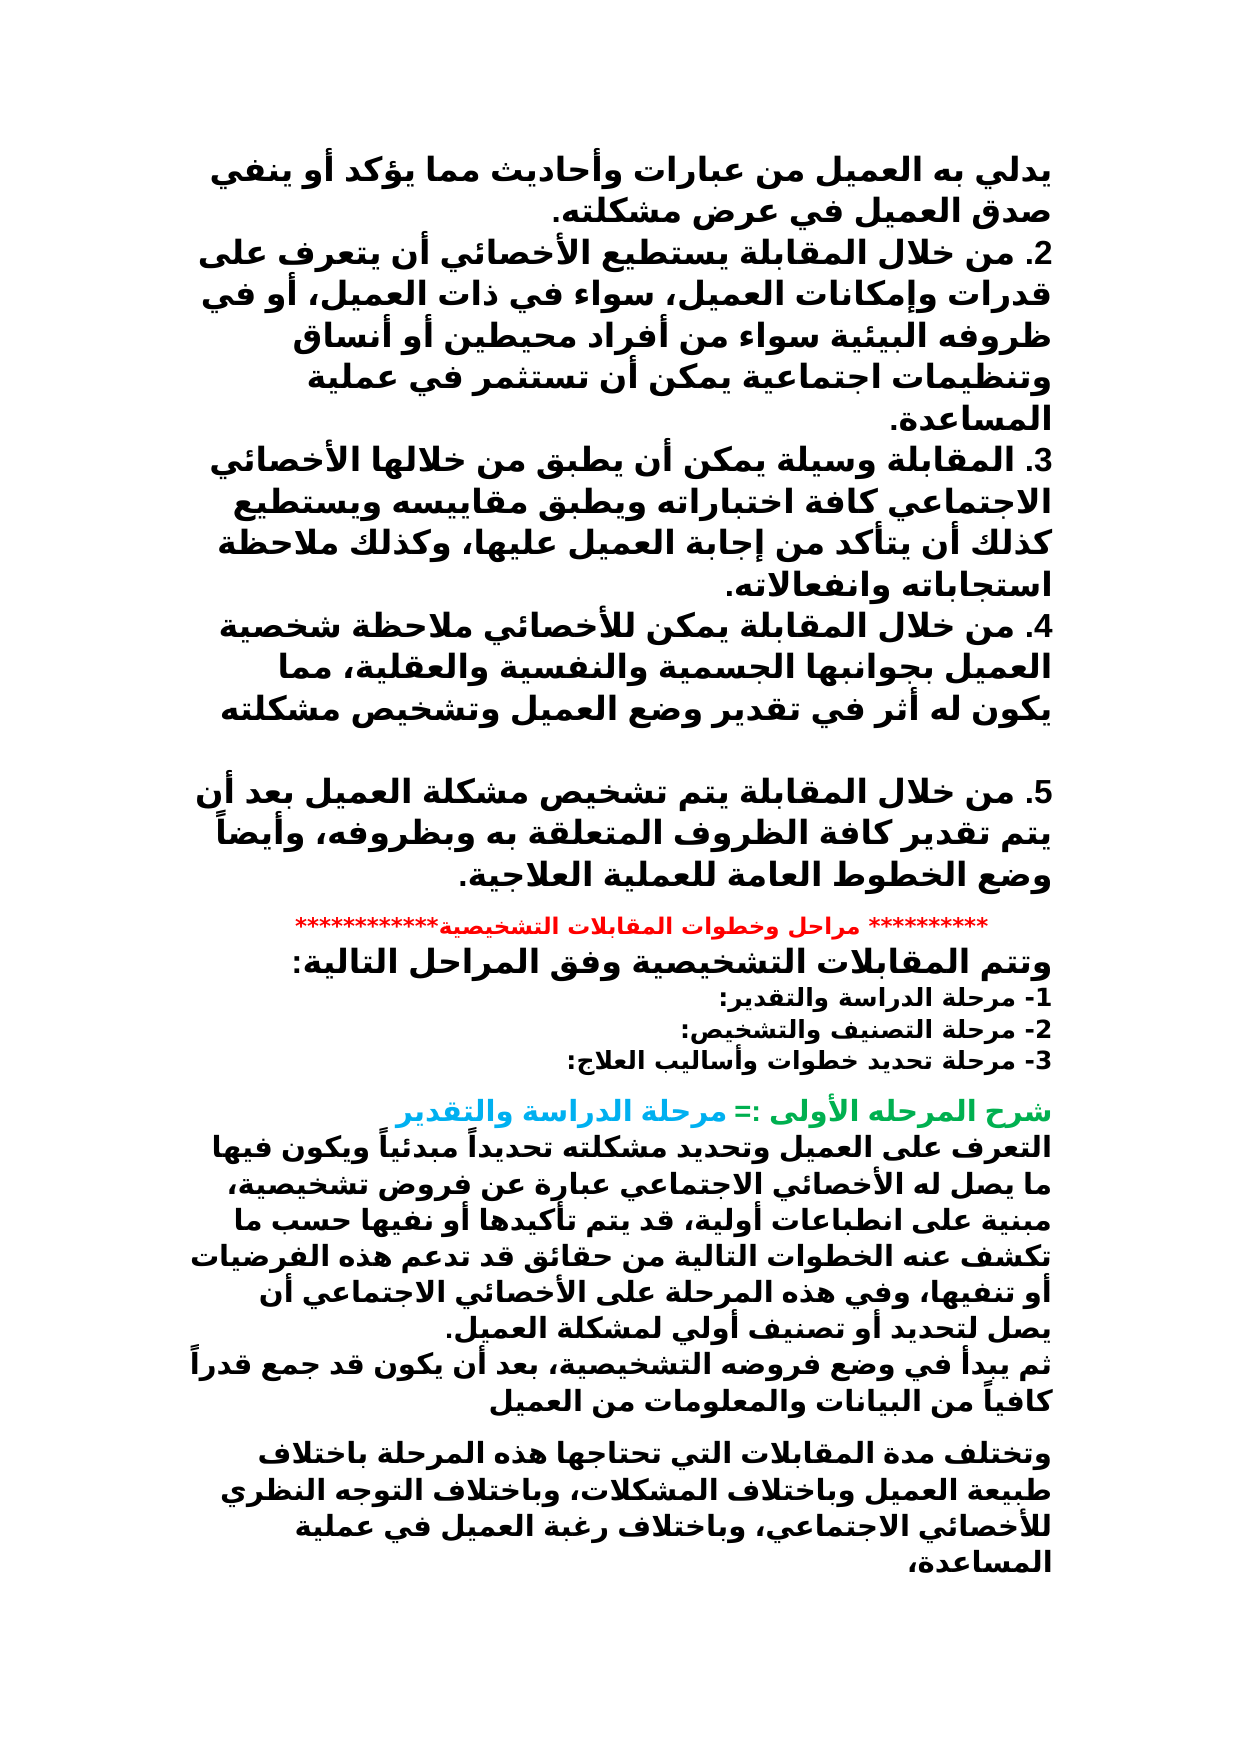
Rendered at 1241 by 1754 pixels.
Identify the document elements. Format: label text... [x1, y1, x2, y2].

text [187, 1436, 1053, 1578]
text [187, 150, 1053, 893]
text ********** مراحل وخطوات المقابلات التشخيصية************ وتتم المقابلات التشخيصية وفق المراحل التالية: 1- مرحلة الدراسة والتقدير: 2- مرحلة التصنيف والتشخيص: 3- مرحلة تحديد خطوات وأساليب العلاج: [187, 913, 1053, 1075]
text شرح المرحله الأولى := مرحلة الدراسة والتقدير التعرف على العميل وتحديد مشكلته تحديداً مبدئياً ويكون فيها ما يصل له الأخصائي الاجتماعي عبارة عن فروض تشخيصية، مبنية على انطباعات أولية، قد يتم تأكيدها أو نفيها حسب ما تكشف عنه الخطوات التالية من حقائق قد تدعم هذه الفرضيات أو تنفيها، وفي هذه المرحلة على الأخصائي الاجتماعي أن يصل لتحديد أو تصنيف أولي لمشكلة العميل. ثم يبدأ في وضع فروضه التشخيصية، بعد أن يكون قد جمع قدراً كافياً من البيانات والمعلومات من العميل [187, 1094, 1053, 1417]
